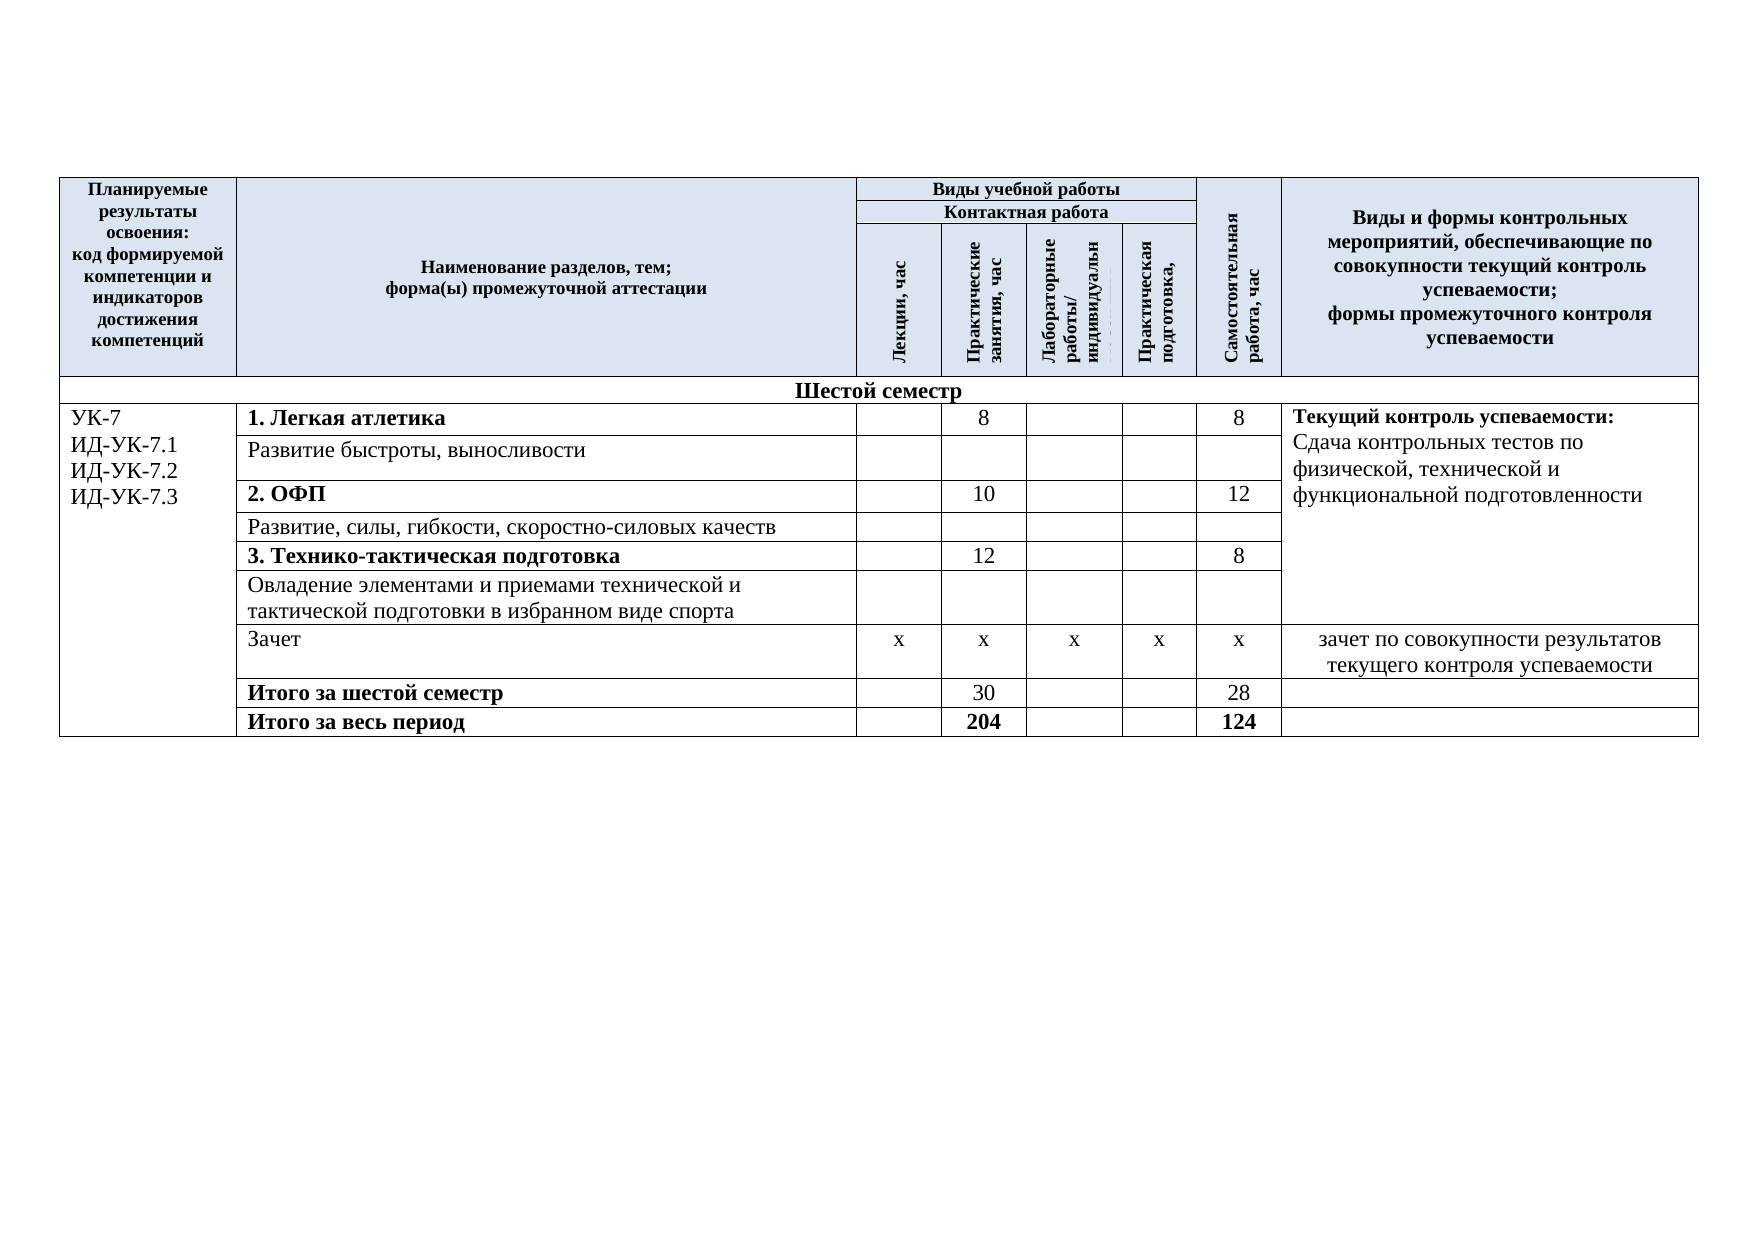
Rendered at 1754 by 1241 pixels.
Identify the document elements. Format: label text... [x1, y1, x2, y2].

table_cell Контактная работа [857, 201, 1196, 222]
table_cell УК-7 ИД-УК-7.1 ИД-УК-7.2 ИД-УК-7.3 [60, 404, 236, 736]
table_cell [1282, 679, 1698, 707]
table_cell зачет по совокупности результатов текущего контроля успеваемости [1282, 625, 1698, 678]
table_cell Развитие быстроты, выносливости [237, 436, 856, 479]
table_cell Лекции, час [857, 224, 941, 376]
table_cell [1027, 542, 1122, 570]
table_cell 2. ОФП [237, 481, 856, 512]
table_cell х [857, 625, 941, 678]
table_header Планируемые результаты освоения: код формируемой компетенции и индикаторов достижения компетенций [60, 178, 236, 376]
table_cell [1123, 481, 1196, 512]
table_cell [1123, 542, 1196, 570]
table_cell [857, 404, 941, 435]
table_cell х [1123, 625, 1196, 678]
table_cell [1027, 436, 1122, 479]
table_header Виды и формы контрольных мероприятий, обеспечивающие по совокупности текущий контроль успеваемости; формы промежуточного контроля успеваемости [1282, 178, 1698, 376]
table_cell Итого за шестой семестр [237, 679, 856, 707]
table_cell х [1197, 625, 1281, 678]
table_cell Шестой семестр [60, 377, 1698, 403]
table_cell Овладение элементами и приемами технической и тактической подготовки в избранном виде спорта [237, 571, 856, 624]
table_cell Зачет [237, 625, 856, 678]
table_cell [857, 481, 941, 512]
table_header Виды учебной работы [857, 178, 1196, 200]
table_cell [1123, 679, 1196, 707]
table_cell х [942, 625, 1026, 678]
table_cell 12 [942, 542, 1026, 570]
table_cell [857, 513, 941, 541]
table_cell Практическая подготовка, час [1123, 224, 1196, 376]
table_cell [1123, 513, 1196, 541]
table_cell [1197, 513, 1281, 541]
table_cell [942, 513, 1026, 541]
table_cell [857, 571, 941, 624]
table_cell [1197, 436, 1281, 479]
table_cell [1027, 481, 1122, 512]
table_cell Лабораторные работы/ индивидуальные занятия, час [1027, 224, 1122, 376]
table_cell 12 [1197, 481, 1281, 512]
table_cell [1197, 571, 1281, 624]
table_cell [1027, 513, 1122, 541]
table_cell [942, 436, 1026, 479]
table_cell [1027, 708, 1122, 736]
table_cell [1123, 404, 1196, 435]
table_cell х [1027, 625, 1122, 678]
table_cell 8 [1197, 542, 1281, 570]
table_cell [1027, 404, 1122, 435]
table_cell [857, 542, 941, 570]
table_cell 124 [1197, 708, 1281, 736]
table_cell [1123, 436, 1196, 479]
table_cell [942, 571, 1026, 624]
table_cell [857, 679, 941, 707]
table_cell Итого за весь период [237, 708, 856, 736]
table_cell 8 [1197, 404, 1281, 435]
table_cell Практические занятия, час [942, 224, 1026, 376]
table_cell 204 [942, 708, 1026, 736]
table_cell 28 [1197, 679, 1281, 707]
table_cell [857, 708, 941, 736]
table_cell 8 [942, 404, 1026, 435]
table_header Самостоятельная работа, час [1197, 178, 1281, 376]
table_cell [1027, 679, 1122, 707]
table_cell Текущий контроль успеваемости: Сдача контрольных тестов по физической, технической и функциональной подготовленности [1282, 404, 1698, 624]
table_cell [1123, 571, 1196, 624]
table_cell 3. Технико-тактическая подготовка [237, 542, 856, 570]
table_cell 10 [942, 481, 1026, 512]
table_cell 1. Легкая атлетика [237, 404, 856, 435]
table_cell [1123, 708, 1196, 736]
table_cell [1282, 708, 1698, 736]
table_cell [857, 436, 941, 479]
table_cell 30 [942, 679, 1026, 707]
table_cell [1027, 571, 1122, 624]
table_cell Развитие, силы, гибкости, скоростно-силовых качеств [237, 513, 856, 541]
table_header Наименование разделов, тем; форма(ы) промежуточной аттестации [237, 178, 856, 376]
